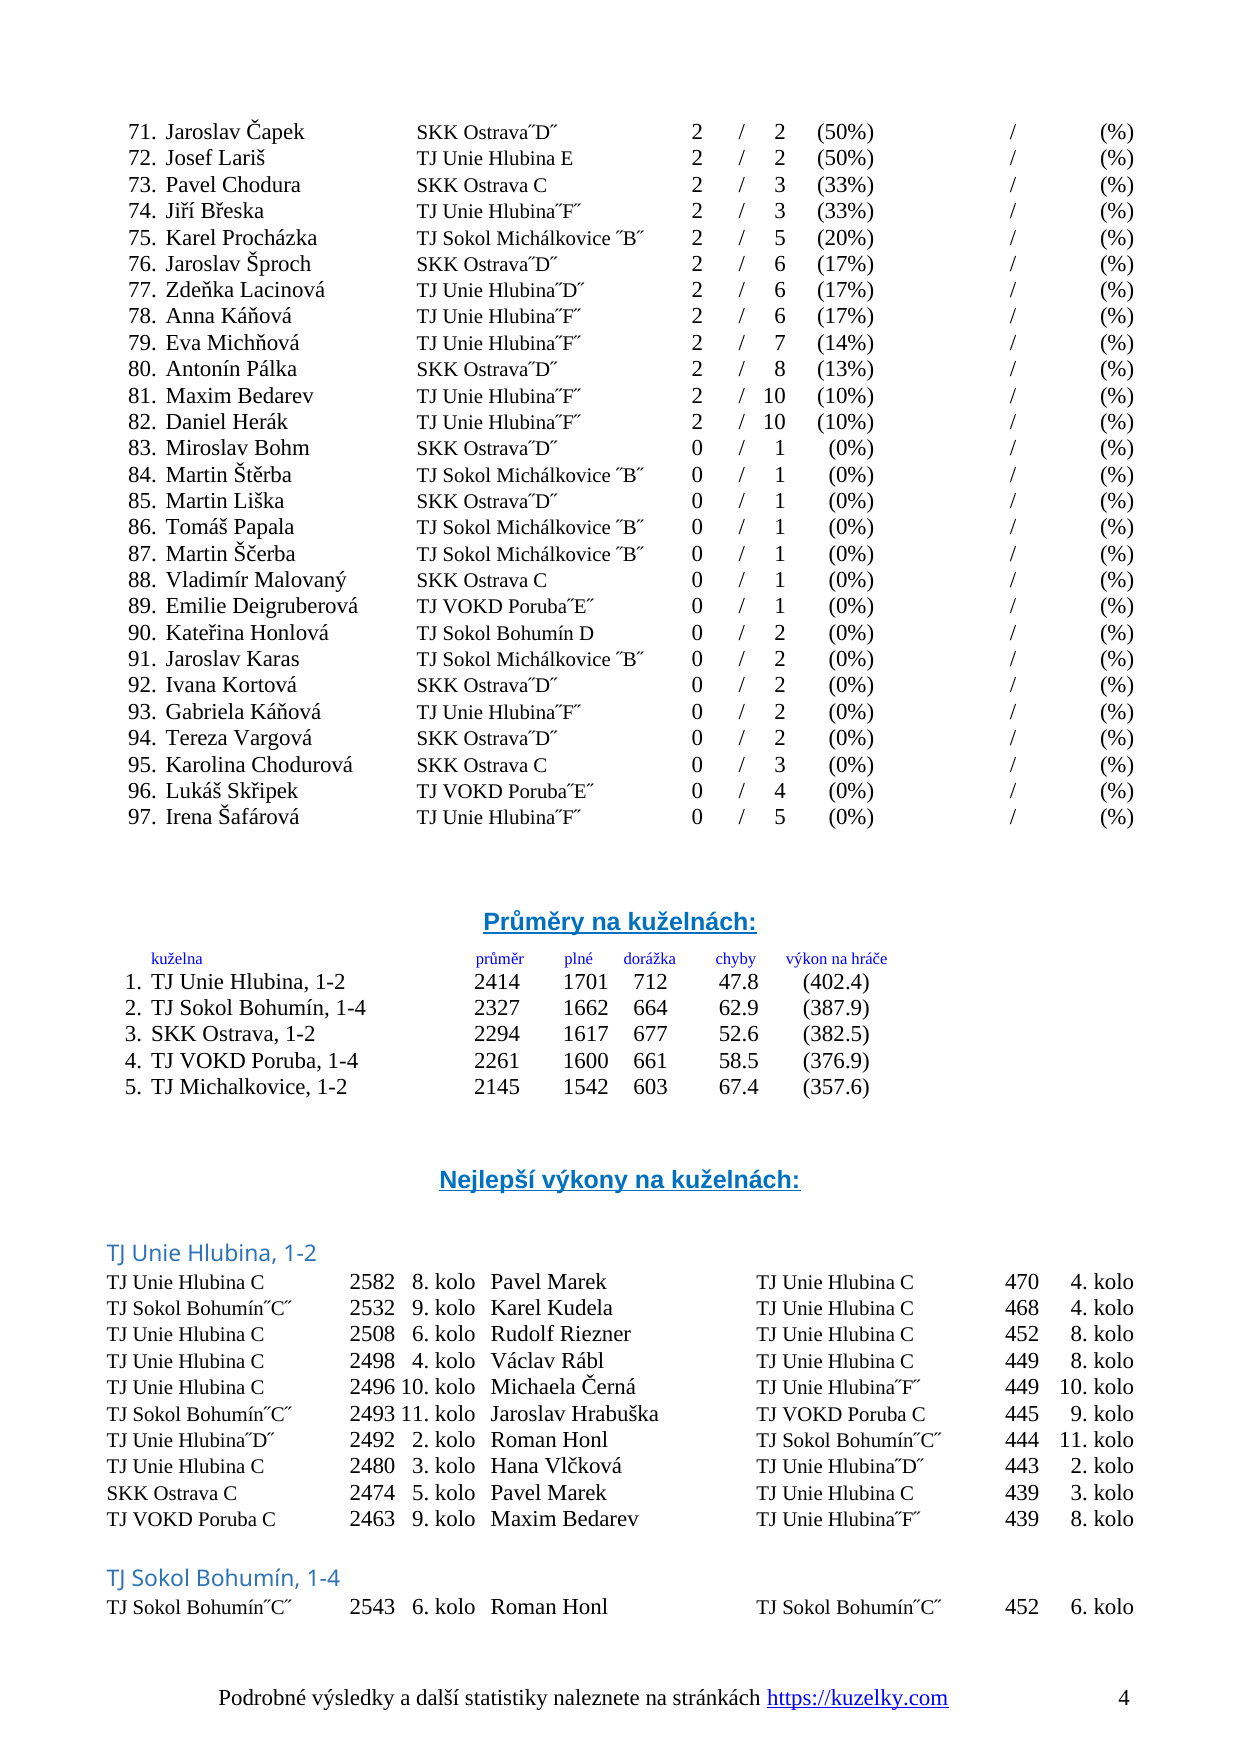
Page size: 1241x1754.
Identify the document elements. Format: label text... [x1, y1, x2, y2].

subtitle TJ Unie Hlubina, 1-2 [106, 1237, 1134, 1268]
text TJ Unie Hlubina˝D˝ 2492 2. kolo Roman Honl TJ Sokol Bohumín˝C˝ 444 11. kolo [106, 1426, 1134, 1452]
text 73. Pavel Chodura SKK Ostrava C 2 / 3 (33%) / (%) [106, 171, 1134, 197]
text 92. Ivana Kortová SKK Ostrava˝D˝ 0 / 2 (0%) / (%) [106, 672, 1134, 698]
text TJ Sokol Bohumín˝C˝ 2532 9. kolo Karel Kudela TJ Unie Hlubina C 468 4. kolo [106, 1294, 1134, 1321]
text 82. Daniel Herák TJ Unie Hlubina˝F˝ 2 / 10 (10%) / (%) [106, 408, 1134, 434]
text TJ Unie Hlubina C 2496 10. kolo Michaela Černá TJ Unie Hlubina˝F˝ 449 10. kolo [106, 1373, 1134, 1399]
text 76. Jaroslav Šproch SKK Ostrava˝D˝ 2 / 6 (17%) / (%) [106, 250, 1134, 276]
text TJ VOKD Poruba C 2463 9. kolo Maxim Bedarev TJ Unie Hlubina˝F˝ 439 8. kolo [106, 1505, 1134, 1531]
text 86. Tomáš Papala TJ Sokol Michálkovice ˝B˝ 0 / 1 (0%) / (%) [106, 513, 1134, 540]
text 75. Karel Procházka TJ Sokol Michálkovice ˝B˝ 2 / 5 (20%) / (%) [106, 223, 1134, 250]
text 97. Irena Šafárová TJ Unie Hlubina˝F˝ 0 / 5 (0%) / (%) [106, 803, 1134, 830]
text 71. Jaroslav Čapek SKK Ostrava˝D˝ 2 / 2 (50%) / (%) [106, 118, 1134, 144]
text TJ Unie Hlubina C 2480 3. kolo Hana Vlčková TJ Unie Hlubina˝D˝ 443 2. kolo [106, 1452, 1134, 1479]
text 72. Josef Lariš TJ Unie Hlubina E 2 / 2 (50%) / (%) [106, 144, 1134, 171]
text 5. TJ Michalkovice, 1-2 2145 1542 603 67.4 (357.6) [106, 1073, 1134, 1099]
text 96. Lukáš Skřipek TJ VOKD Poruba˝E˝ 0 / 4 (0%) / (%) [106, 777, 1134, 803]
text 88. Vladimír Malovaný SKK Ostrava C 0 / 1 (0%) / (%) [106, 566, 1134, 592]
text 87. Martin Ščerba TJ Sokol Michálkovice ˝B˝ 0 / 1 (0%) / (%) [106, 540, 1134, 566]
text 3. SKK Ostrava, 1-2 2294 1617 677 52.6 (382.5) [106, 1021, 1134, 1047]
text 77. Zdeňka Lacinová TJ Unie Hlubina˝D˝ 2 / 6 (17%) / (%) [106, 276, 1134, 303]
text 94. Tereza Vargová SKK Ostrava˝D˝ 0 / 2 (0%) / (%) [106, 724, 1134, 751]
text TJ Unie Hlubina C 2582 8. kolo Pavel Marek TJ Unie Hlubina C 470 4. kolo [106, 1268, 1134, 1294]
text 78. Anna Káňová TJ Unie Hlubina˝F˝ 2 / 6 (17%) / (%) [106, 303, 1134, 329]
text 95. Karolina Chodurová SKK Ostrava C 0 / 3 (0%) / (%) [106, 751, 1134, 777]
text 74. Jiří Břeska TJ Unie Hlubina˝F˝ 2 / 3 (33%) / (%) [106, 197, 1134, 223]
text 84. Martin Štěrba TJ Sokol Michálkovice ˝B˝ 0 / 1 (0%) / (%) [106, 461, 1134, 487]
text 83. Miroslav Bohm SKK Ostrava˝D˝ 0 / 1 (0%) / (%) [106, 434, 1134, 461]
text kuželna průměr plné dorážka chyby výkon na hráče [106, 949, 1134, 968]
text TJ Sokol Bohumín˝C˝ 2493 11. kolo Jaroslav Hrabuška TJ VOKD Poruba C 445 9. kolo [106, 1399, 1134, 1426]
text 4. TJ VOKD Poruba, 1-4 2261 1600 661 58.5 (376.9) [106, 1047, 1134, 1073]
text 80. Antonín Pálka SKK Ostrava˝D˝ 2 / 8 (13%) / (%) [106, 355, 1134, 382]
text Průměry na kuželnách: [94, 907, 1145, 936]
text Nejlepší výkony na kuželnách: [94, 1165, 1145, 1193]
text 90. Kateřina Honlová TJ Sokol Bohumín D 0 / 2 (0%) / (%) [106, 619, 1134, 645]
text SKK Ostrava C 2474 5. kolo Pavel Marek TJ Unie Hlubina C 439 3. kolo [106, 1479, 1134, 1505]
text 89. Emilie Deigruberová TJ VOKD Poruba˝E˝ 0 / 1 (0%) / (%) [106, 592, 1134, 619]
text 1. TJ Unie Hlubina, 1-2 2414 1701 712 47.8 (402.4) [106, 968, 1134, 994]
text 2. TJ Sokol Bohumín, 1-4 2327 1662 664 62.9 (387.9) [106, 994, 1134, 1021]
text 93. Gabriela Káňová TJ Unie Hlubina˝F˝ 0 / 2 (0%) / (%) [106, 698, 1134, 724]
text 81. Maxim Bedarev TJ Unie Hlubina˝F˝ 2 / 10 (10%) / (%) [106, 382, 1134, 408]
text 85. Martin Liška SKK Ostrava˝D˝ 0 / 1 (0%) / (%) [106, 487, 1134, 513]
text 79. Eva Michňová TJ Unie Hlubina˝F˝ 2 / 7 (14%) / (%) [106, 329, 1134, 355]
text TJ Sokol Bohumín˝C˝ 2543 6. kolo Roman Honl TJ Sokol Bohumín˝C˝ 452 6. kolo [106, 1593, 1134, 1619]
text TJ Unie Hlubina C 2508 6. kolo Rudolf Riezner TJ Unie Hlubina C 452 8. kolo [106, 1321, 1134, 1347]
text TJ Unie Hlubina C 2498 4. kolo Václav Rábl TJ Unie Hlubina C 449 8. kolo [106, 1347, 1134, 1373]
subtitle TJ Sokol Bohumín, 1-4 [106, 1562, 1134, 1593]
text 91. Jaroslav Karas TJ Sokol Michálkovice ˝B˝ 0 / 2 (0%) / (%) [106, 645, 1134, 672]
